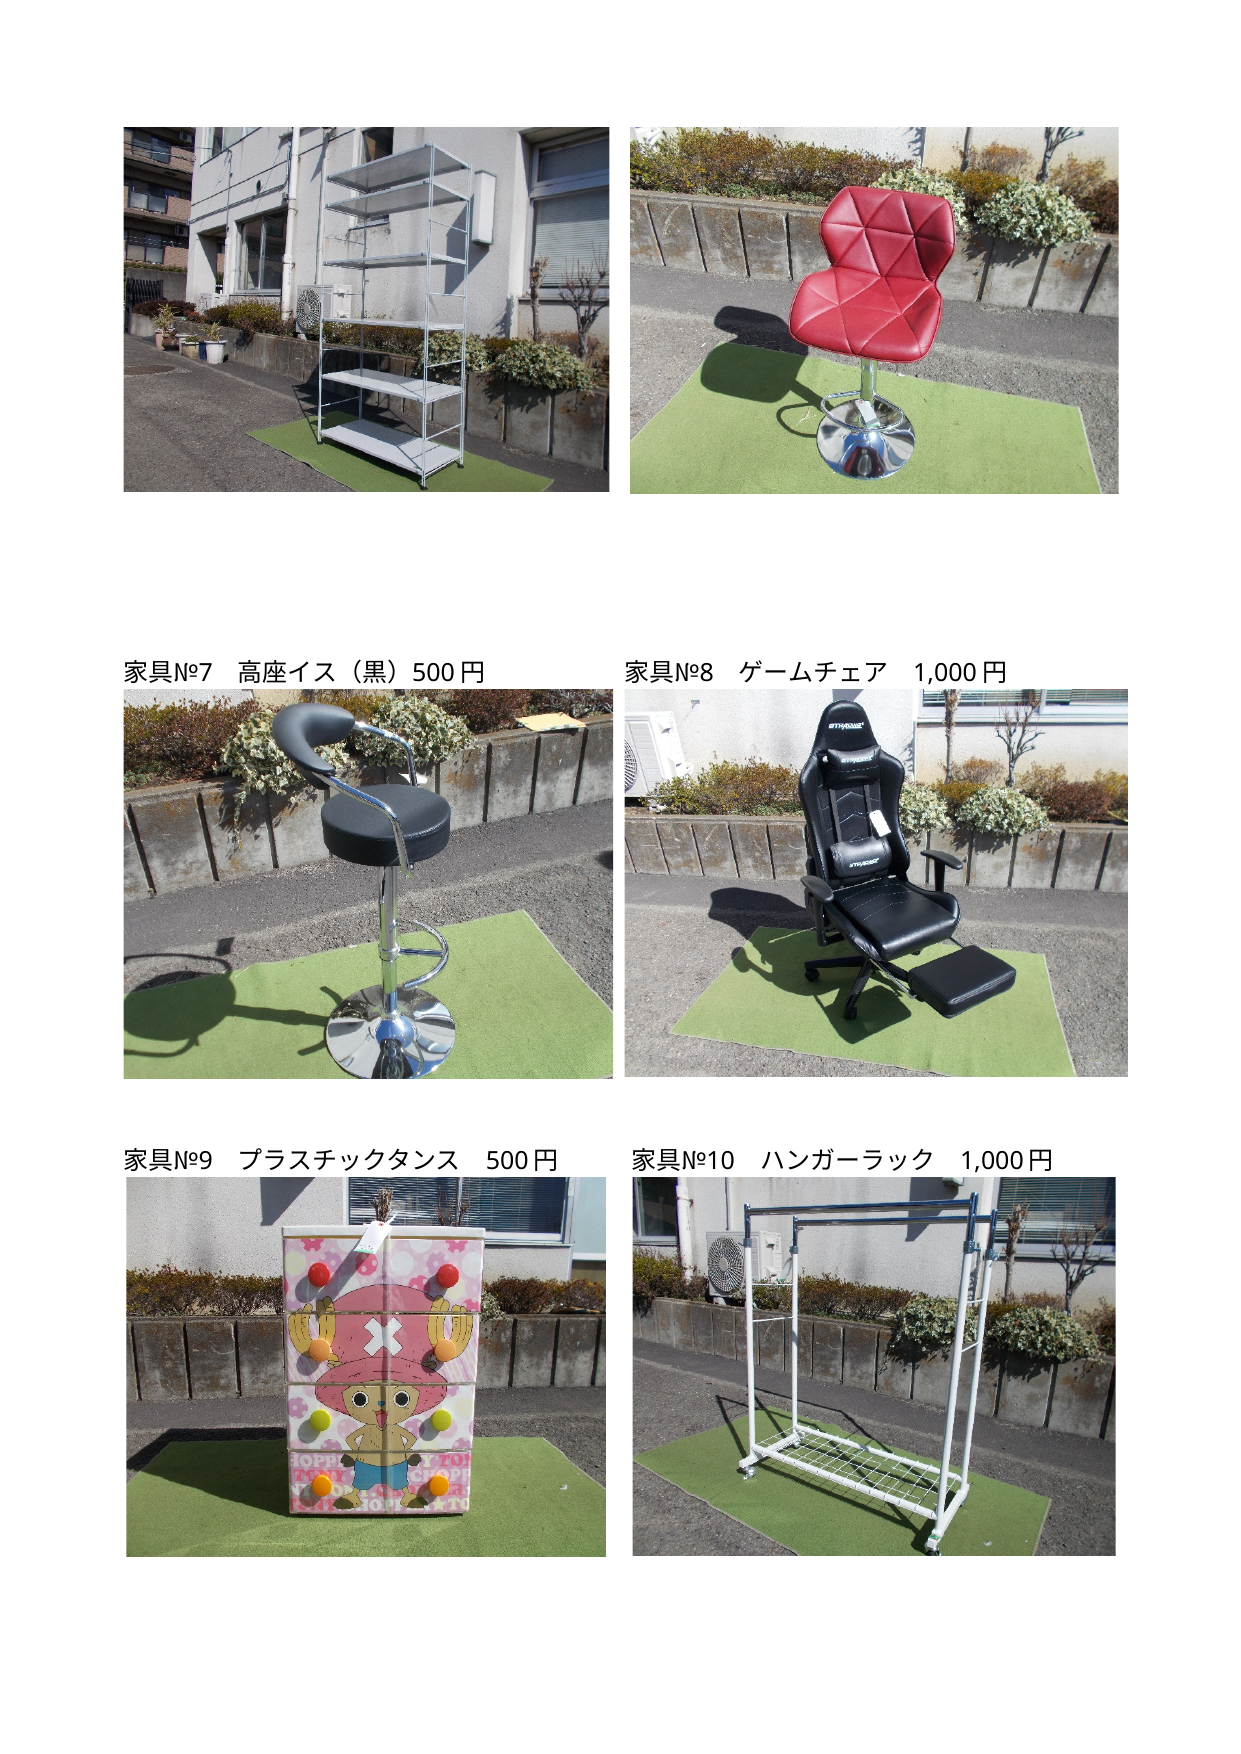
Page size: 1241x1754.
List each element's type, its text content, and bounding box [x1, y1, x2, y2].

picture [126, 1177, 606, 1557]
table_cell [613, 690, 1128, 1102]
table_cell [112, 1177, 620, 1589]
table_cell [620, 1177, 1128, 1589]
picture [123, 127, 610, 492]
table_header 家具№9 プラスチックタンス 500円 [112, 1140, 620, 1177]
table_cell [112, 690, 613, 1102]
table_header 家具№7 高座イス（黒）500円 [112, 652, 613, 689]
table_header 家具№10 ハンガーラック 1,000円 [620, 1140, 1128, 1177]
picture [123, 689, 614, 1079]
table_header 家具№8 ゲームチェア 1,000円 [613, 652, 1128, 689]
picture [624, 689, 1128, 1077]
table_cell [112, 127, 619, 502]
picture [632, 1177, 1116, 1556]
table_cell [619, 127, 1128, 502]
picture [630, 127, 1119, 494]
